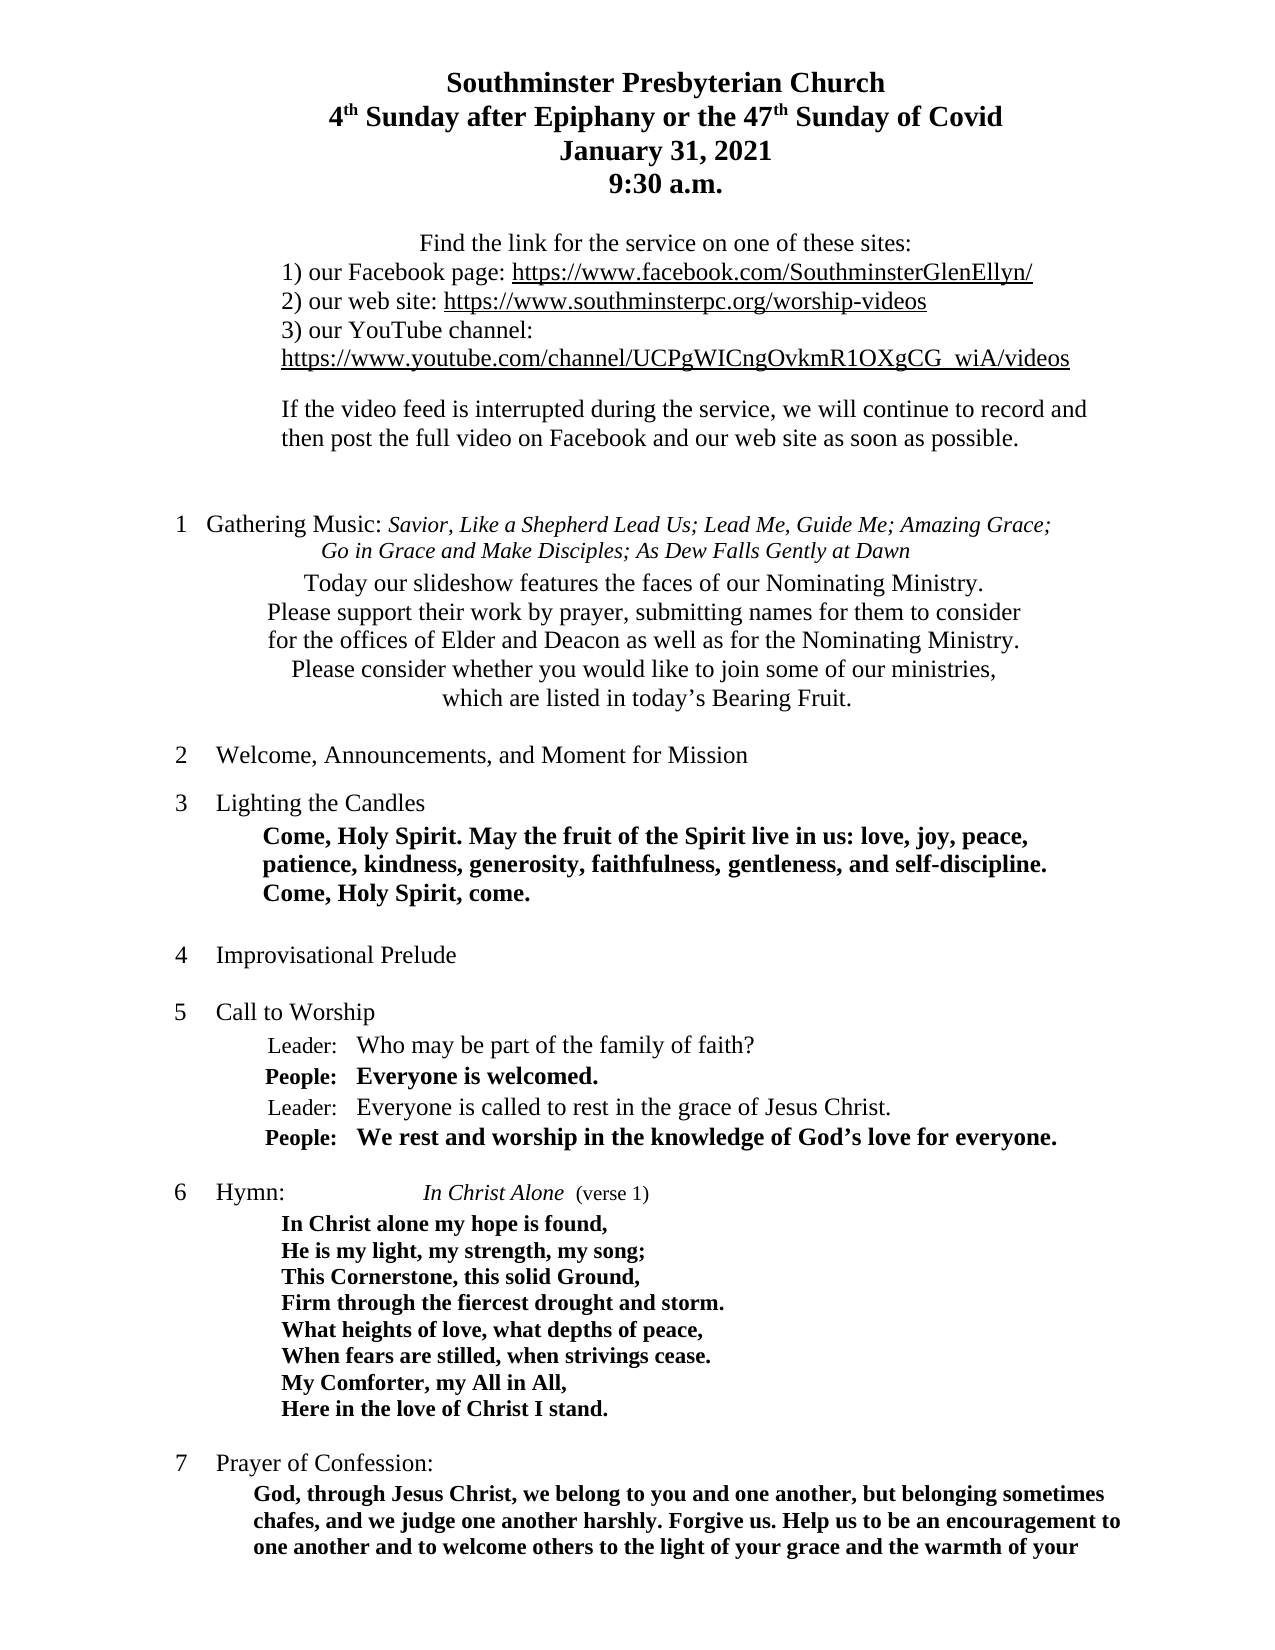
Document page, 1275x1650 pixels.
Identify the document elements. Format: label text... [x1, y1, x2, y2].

text When fears are stilled, when strivings cease. [281, 1342, 1125, 1368]
text Leader: Everyone is called to rest in the grace of Jesus Christ. [206, 1092, 1125, 1120]
text 3 Lighting the Candles [169, 788, 1125, 817]
text Find the link for the service on one of these sites: [206, 228, 1125, 257]
text My Comforter, my All in All, [281, 1368, 1125, 1395]
text 1 Gathering Music: Savior, Like a Shepherd Lead Us; Lead Me, Guide Me; Amazing Grace; [169, 509, 1125, 538]
text 4 Improvisational Prelude [169, 940, 1125, 969]
text Here in the love of Christ I stand. [281, 1395, 1125, 1421]
text 2 Welcome, Announcements, and Moment for Mission [169, 741, 1125, 769]
text 4th Sunday after Epiphany or the 47th Sunday of Covid [206, 99, 1125, 133]
text What heights of love, what depths of peace, [281, 1316, 1125, 1342]
text Today our slideshow features the faces of our Nominating Ministry. Please support their work by prayer, submitting names for them to consider for the offices of Elder and Deacon as well as for the Nominating Ministry. Please consider whether you would like to join some of our ministries, which are listed in today’s Bearing Fruit. [169, 568, 1125, 712]
text People: We rest and worship in the knowledge of God’s love for everyone. [206, 1122, 1125, 1151]
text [253, 1481, 1125, 1559]
text Leader: Who may be part of the family of faith? [206, 1030, 1125, 1059]
text Come, Holy Spirit. May the fruit of the Spirit live in us: love, joy, peace, patience, kindness, generosity, faithfulness, gentleness, and self-discipline. Come, Holy Spirit, come. [262, 821, 1125, 907]
text 7 Prayer of Confession: [169, 1448, 1125, 1476]
text He is my light, my strength, my song; [281, 1237, 1125, 1263]
text People: Everyone is welcomed. [206, 1061, 1125, 1089]
text 1) our Facebook page: https://www.facebook.com/SouthminsterGlenEllyn/ 2) our web site: https://www.southminsterpc.org/worship-videos 3) our YouTube channel: https://www.youtube.com/channel/UCPgWICngOvkmR1OXgCG_wiA/videos [281, 257, 1125, 372]
text 6 Hymn: In Christ Alone (verse 1) [169, 1177, 1125, 1206]
text In Christ alone my hope is found, [281, 1210, 1125, 1237]
text This Cornerstone, this solid Ground, [281, 1263, 1125, 1289]
text Firm through the fiercest drought and storm. [281, 1289, 1125, 1316]
text Southminster Presbyterian Church [206, 66, 1125, 99]
text 9:30 a.m. [206, 166, 1125, 200]
text January 31, 2021 [206, 133, 1125, 166]
text Go in Grace and Make Disciples; As Dew Falls Gently at Dawn [169, 538, 1125, 564]
text 5 Call to Worship [169, 997, 1125, 1026]
text If the video feed is interrupted during the service, we will continue to record and then post the full video on Facebook and our web site as soon as possible. [281, 394, 1125, 451]
